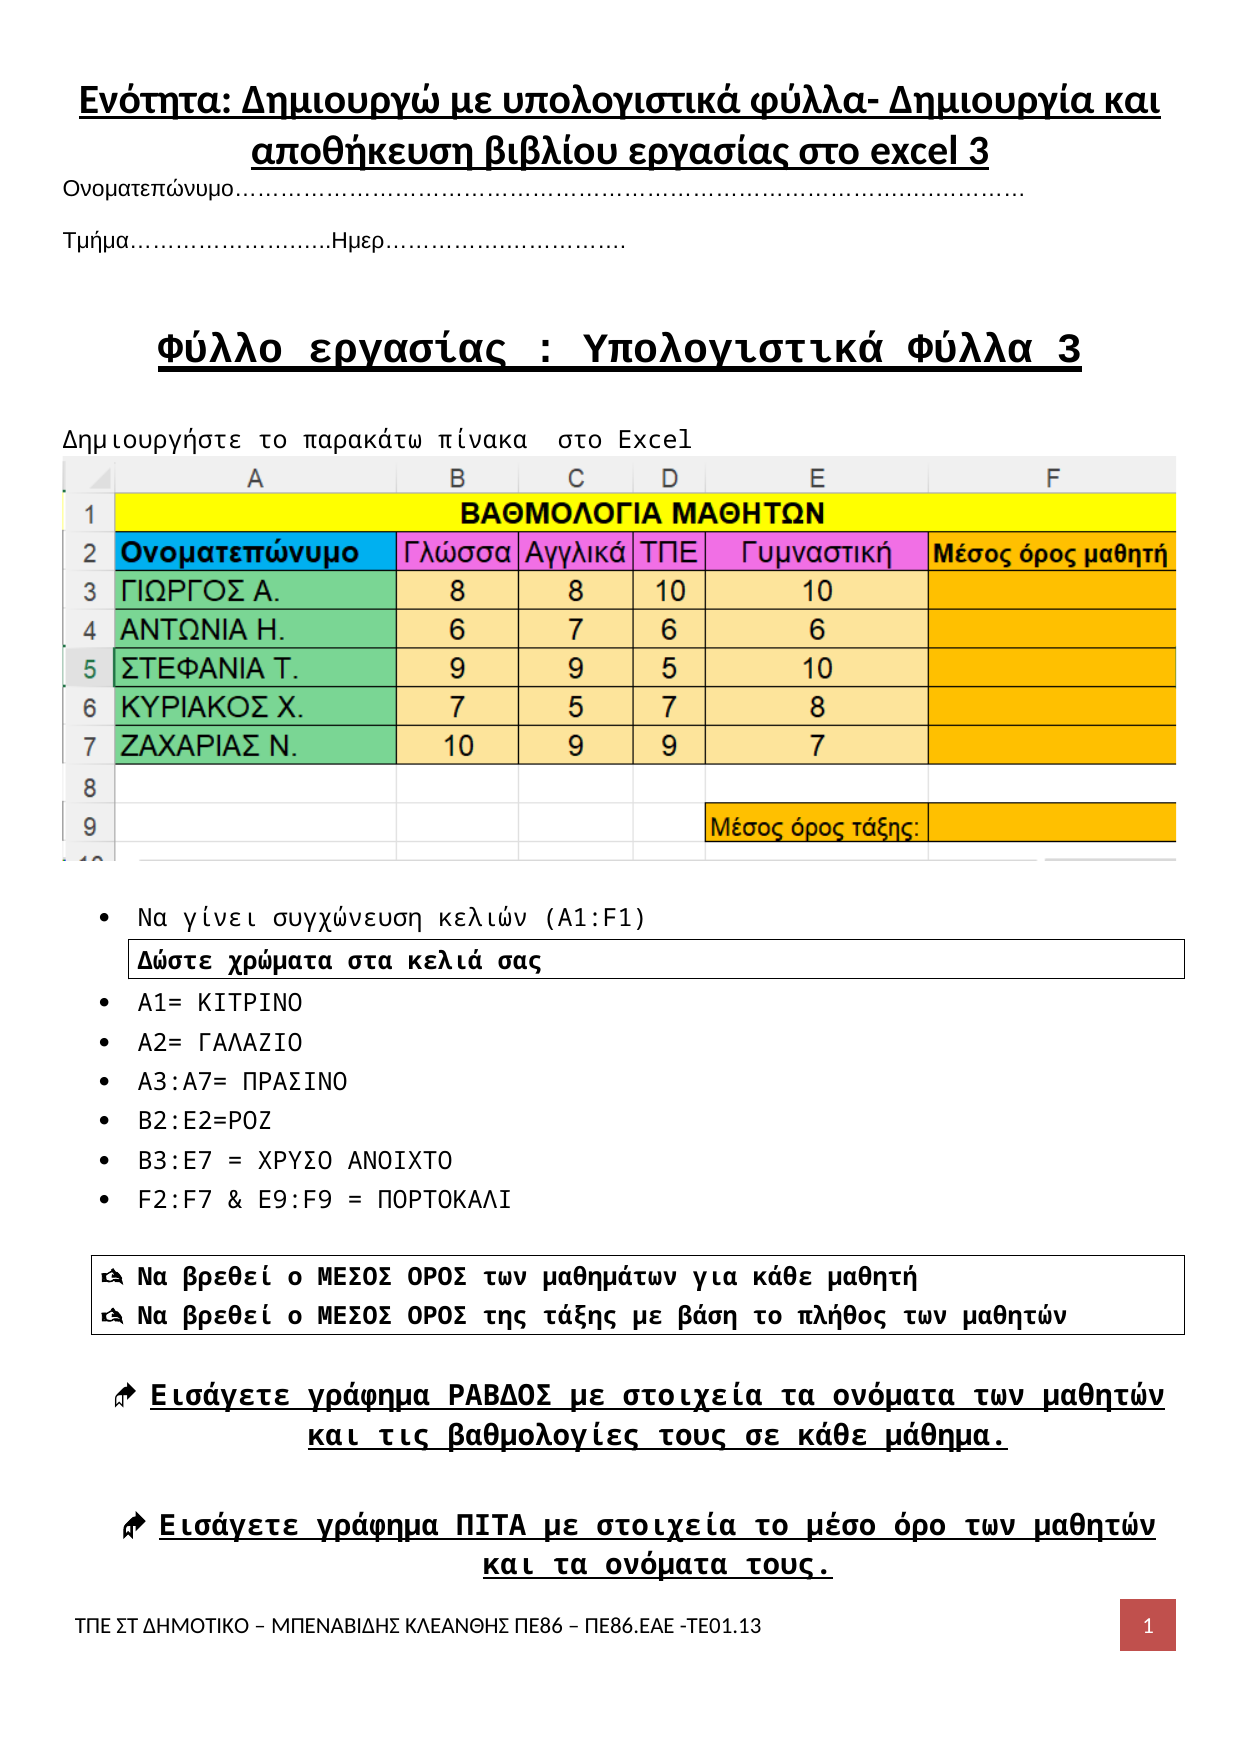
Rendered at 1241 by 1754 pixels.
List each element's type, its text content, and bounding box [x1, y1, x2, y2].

list Δώστε χρώματα στα κελιά σας [129, 940, 1184, 978]
list Α1= ΚΙΤΡΙΝΟ [100, 985, 1176, 1019]
text Τμήμα………………….…..Ημερ…………….……………. [62, 227, 1176, 254]
list Α2= ΓΑΛΑΖΙΟ [100, 1024, 1176, 1058]
list Εισάγετε γράφημα ΠΙΤΑ με στοιχεία το μέσο όρο των μαθητών και τα ονόματα τους. [102, 1504, 1176, 1583]
picture [62, 456, 1177, 861]
list Να γίνει συγχώνευση κελιών (Α1:F1) [100, 900, 1176, 934]
list Α3:Α7= ΠΡΑΣΙΝΟ [100, 1063, 1176, 1098]
list Να βρεθεί ο ΜΕΣΟΣ ΟΡΟΣ της τάξης με βάση το πλήθος των μαθητών [92, 1294, 1184, 1334]
list Β2:E2=ΡΟΖ [100, 1103, 1176, 1137]
title Φύλλο εργασίας : Υπολογιστικά Φύλλα 3 [64, 327, 1176, 375]
text Ονοματεπώνυμο…………………………………………………………………………….….………… [62, 175, 1176, 201]
list F2:F7 & E9:F9 = ΠΟΡΤΟΚΑΛΙ [100, 1182, 1176, 1216]
list Να βρεθεί ο ΜΕΣΟΣ ΟΡΟΣ των μαθημάτων για κάθε μαθητή [92, 1256, 1184, 1292]
list B3:E7 = ΧΡΥΣΟ ΑΝΟΙΧΤΟ [100, 1142, 1176, 1176]
title Εισάγετε γράφημα ΡΑΒΔΟΣ με στοιχεία τα ονόματα των μαθητών και τις βαθμολογίες τους σε κάθε μάθημα. [102, 1374, 1176, 1454]
text Δημιουργήστε το παρακάτω πίνακα στο Excel [62, 422, 1176, 456]
title Ενότητα: Δημιουργώ με υπολογιστικά φύλλα- Δημιουργία και αποθήκευση βιβλίου εργασίας στο excel 3 [64, 73, 1176, 175]
